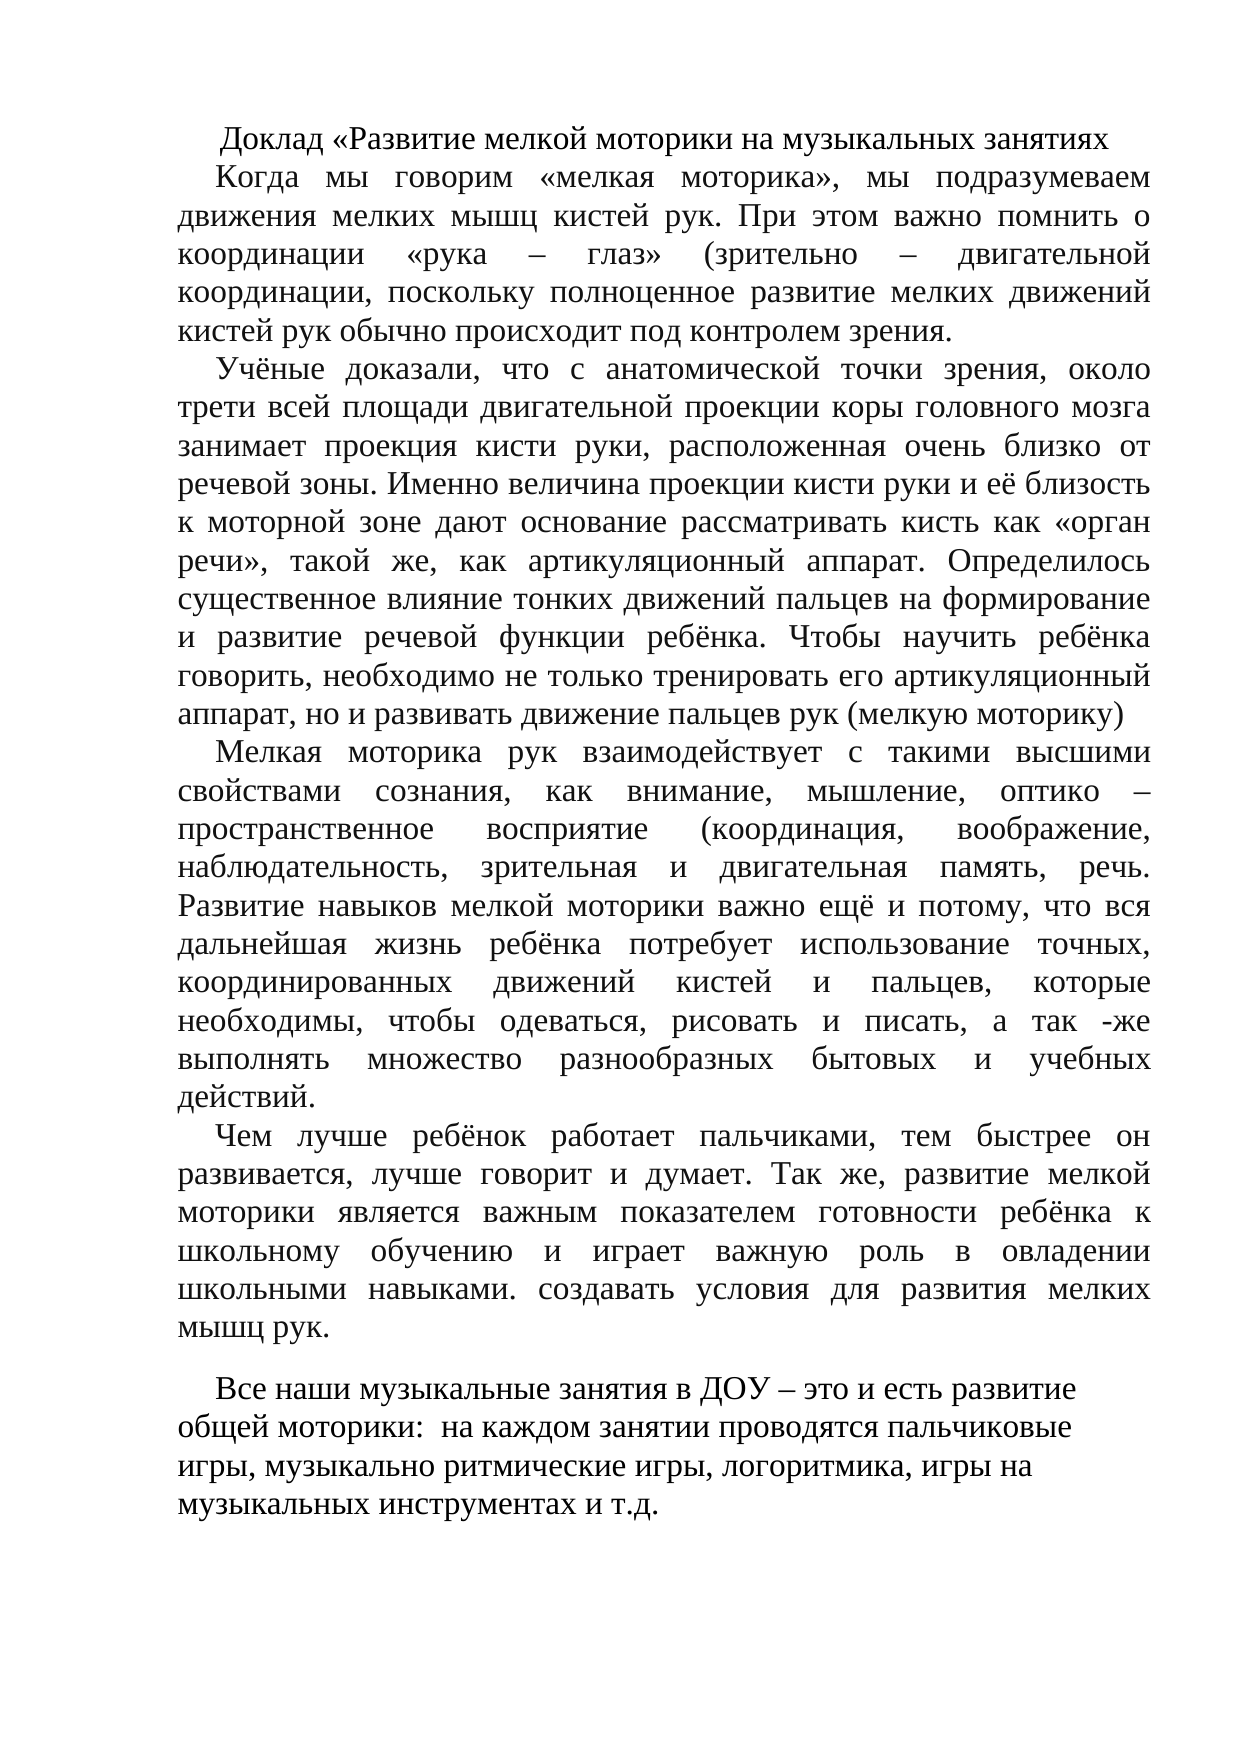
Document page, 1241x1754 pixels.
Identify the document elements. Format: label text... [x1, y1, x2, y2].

text Доклад «Развитие мелкой моторики на музыкальных занятиях [177, 118, 1152, 156]
text Все наши музыкальные занятия в ДОУ – это и есть развитие общей моторики: на каждом занятии проводятся пальчиковые игры, музыкально ритмические игры, логоритмика, игры на музыкальных инструментах и т.д. [177, 1368, 1152, 1522]
text Чем лучше ребёнок работает пальчиками, тем быстрее он развивается, лучше говорит и думает. Так же, развитие мелкой моторики является важным показателем готовности ребёнка к школьному обучению и играет важную роль в овладении школьными навыками. создавать условия для развития мелких мышц рук. [177, 1115, 1152, 1345]
text Учёные доказали, что с анатомической точки зрения, около трети всей площади двигательной проекции коры головного мозга занимает проекция кисти руки, расположенная очень близко от речевой зоны. Именно величина проекции кисти руки и её близость к моторной зоне дают основание рассматривать кисть как «орган речи», такой же, как артикуляционный аппарат. Определилось существенное влияние тонких движений пальцев на формирование и развитие речевой функции ребёнка. Чтобы научить ребёнка говорить, необходимо не только тренировать его артикуляционный аппарат, но и развивать движение пальцев рук (мелкую моторику) [177, 348, 1152, 731]
text Когда мы говорим «мелкая моторика», мы подразумеваем движения мелких мышц кистей рук. При этом важно помнить о координации «рука – глаз» (зрительно – двигательной координации, поскольку полноценное развитие мелких движений кистей рук обычно происходит под контролем зрения. [177, 156, 1152, 348]
text Мелкая моторика рук взаимодействует с такими высшими свойствами сознания, как внимание, мышление, оптико – пространственное восприятие (координация, воображение, наблюдательность, зрительная и двигательная память, речь. Развитие навыков мелкой моторики важно ещё и потому, что вся дальнейшая жизнь ребёнка потребует использование точных, координированных движений кистей и пальцев, которые необходимы, чтобы одеваться, рисовать и писать, а так -же выполнять множество разнообразных бытовых и учебных действий. [177, 731, 1152, 1115]
